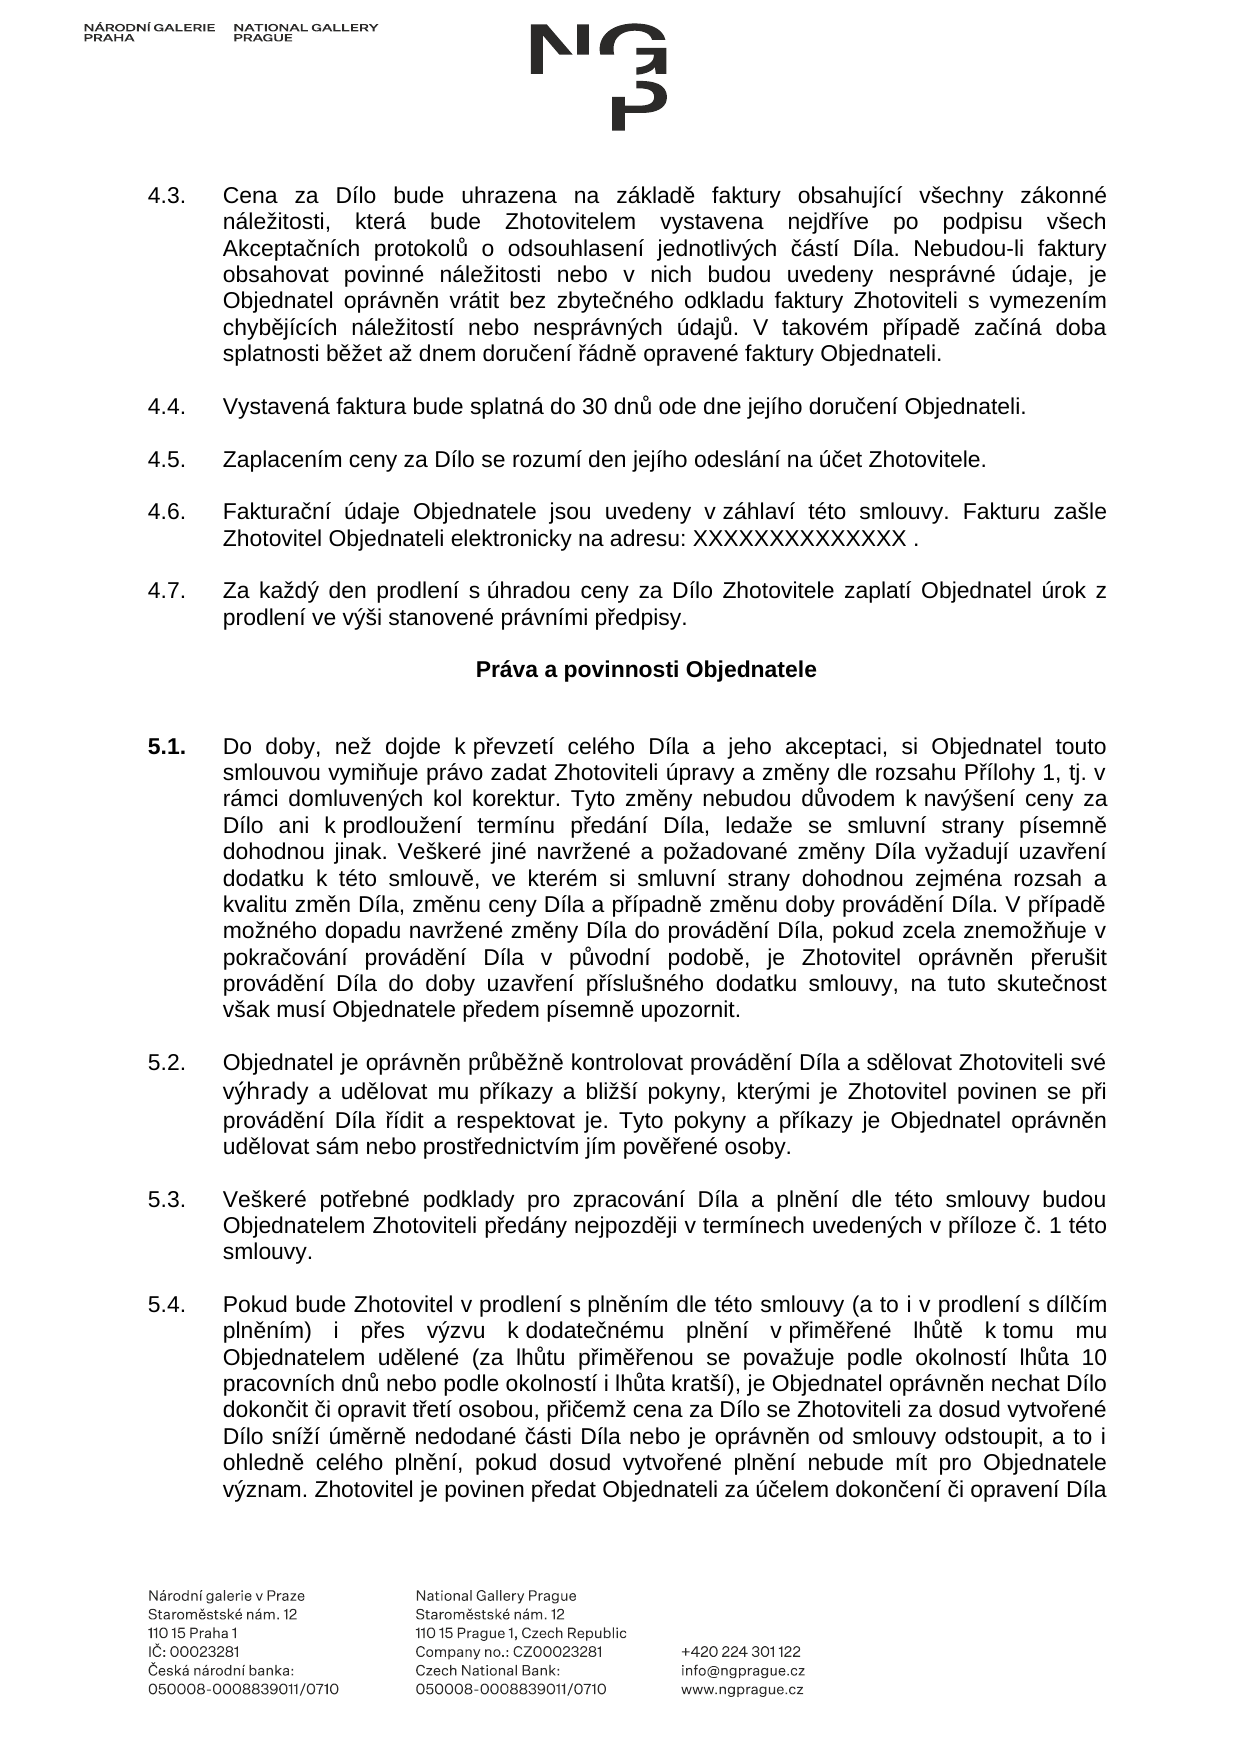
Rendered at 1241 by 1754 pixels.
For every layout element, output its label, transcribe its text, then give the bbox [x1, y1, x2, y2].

list Fakturační údaje Objednatele jsou uvedeny v záhlaví této smlouvy. Fakturu zašle Zhotovitel Objednateli elektronicky na adresu: XXXXXXXXXXXXXX . [148, 498, 1107, 551]
list Práva a povinnosti Objednatele [148, 656, 1107, 683]
list Do doby, než dojde k převzetí celého Díla a jeho akceptaci, si Objednatel touto smlouvou vymiňuje právo zadat Zhotoviteli úpravy a změny dle rozsahu Přílohy 1, tj. v rámci domluvených kol korektur. Tyto změny nebudou důvodem k navýšení ceny za Dílo ani k prodloužení termínu předání Díla, ledaže se smluvní strany písemně dohodnou jinak. Veškeré jiné navržené a požadované změny Díla vyžadují uzavření dodatku k této smlouvě, ve kterém si smluvní strany dohodnou zejména rozsah a kvalitu změn Díla, změnu ceny Díla a případně změnu doby provádění Díla. V případě možného dopadu navržené změny Díla do provádění Díla, pokud zcela znemožňuje v pokračování provádění Díla v původní podobě, je Zhotovitel oprávněn přerušit provádění Díla do doby uzavření příslušného dodatku smlouvy, na tuto skutečnost však musí Objednatele předem písemně upozornit. [148, 733, 1107, 1023]
list Objednatel je oprávněn průběžně kontrolovat provádění Díla a sdělovat Zhotoviteli své výhrady a udělovat mu příkazy a bližší pokyny, kterými je Zhotovitel povinen se při provádění Díla řídit a respektovat je. Tyto pokyny a příkazy je Objednatel oprávněn udělovat sám nebo prostřednictvím jím pověřené osoby. [148, 1049, 1107, 1159]
list Za každý den prodlení s úhradou ceny za Dílo Zhotovitele zaplatí Objednatel úrok z prodlení ve výši stanovené právními předpisy. [148, 577, 1107, 630]
list Cena za Dílo bude uhrazena na základě faktury obsahující všechny zákonné náležitosti, která bude Zhotovitelem vystavena nejdříve po podpisu všech Akceptačních protokolů o odsouhlasení jednotlivých částí Díla. Nebudou-li faktury obsahovat povinné náležitosti nebo v nich budou uvedeny nesprávné údaje, je Objednatel oprávněn vrátit bez zbytečného odkladu faktury Zhotoviteli s vymezením chybějících náležitostí nebo nesprávných údajů. V takovém případě začíná doba splatnosti běžet až dnem doručení řádně opravené faktury Objednateli. [148, 182, 1107, 366]
list Vystavená faktura bude splatná do 30 dnů ode dne jejího doručení Objednateli. [148, 393, 1107, 419]
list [148, 1291, 1107, 1502]
list Veškeré potřebné podklady pro zpracování Díla a plnění dle této smlouvy budou Objednatelem Zhotoviteli předány nejpozději v termínech uvedených v příloze č. 1 této smlouvy. [148, 1186, 1107, 1265]
list Zaplacením ceny za Dílo se rozumí den jejího odeslání na účet Zhotovitele. [148, 446, 1107, 472]
